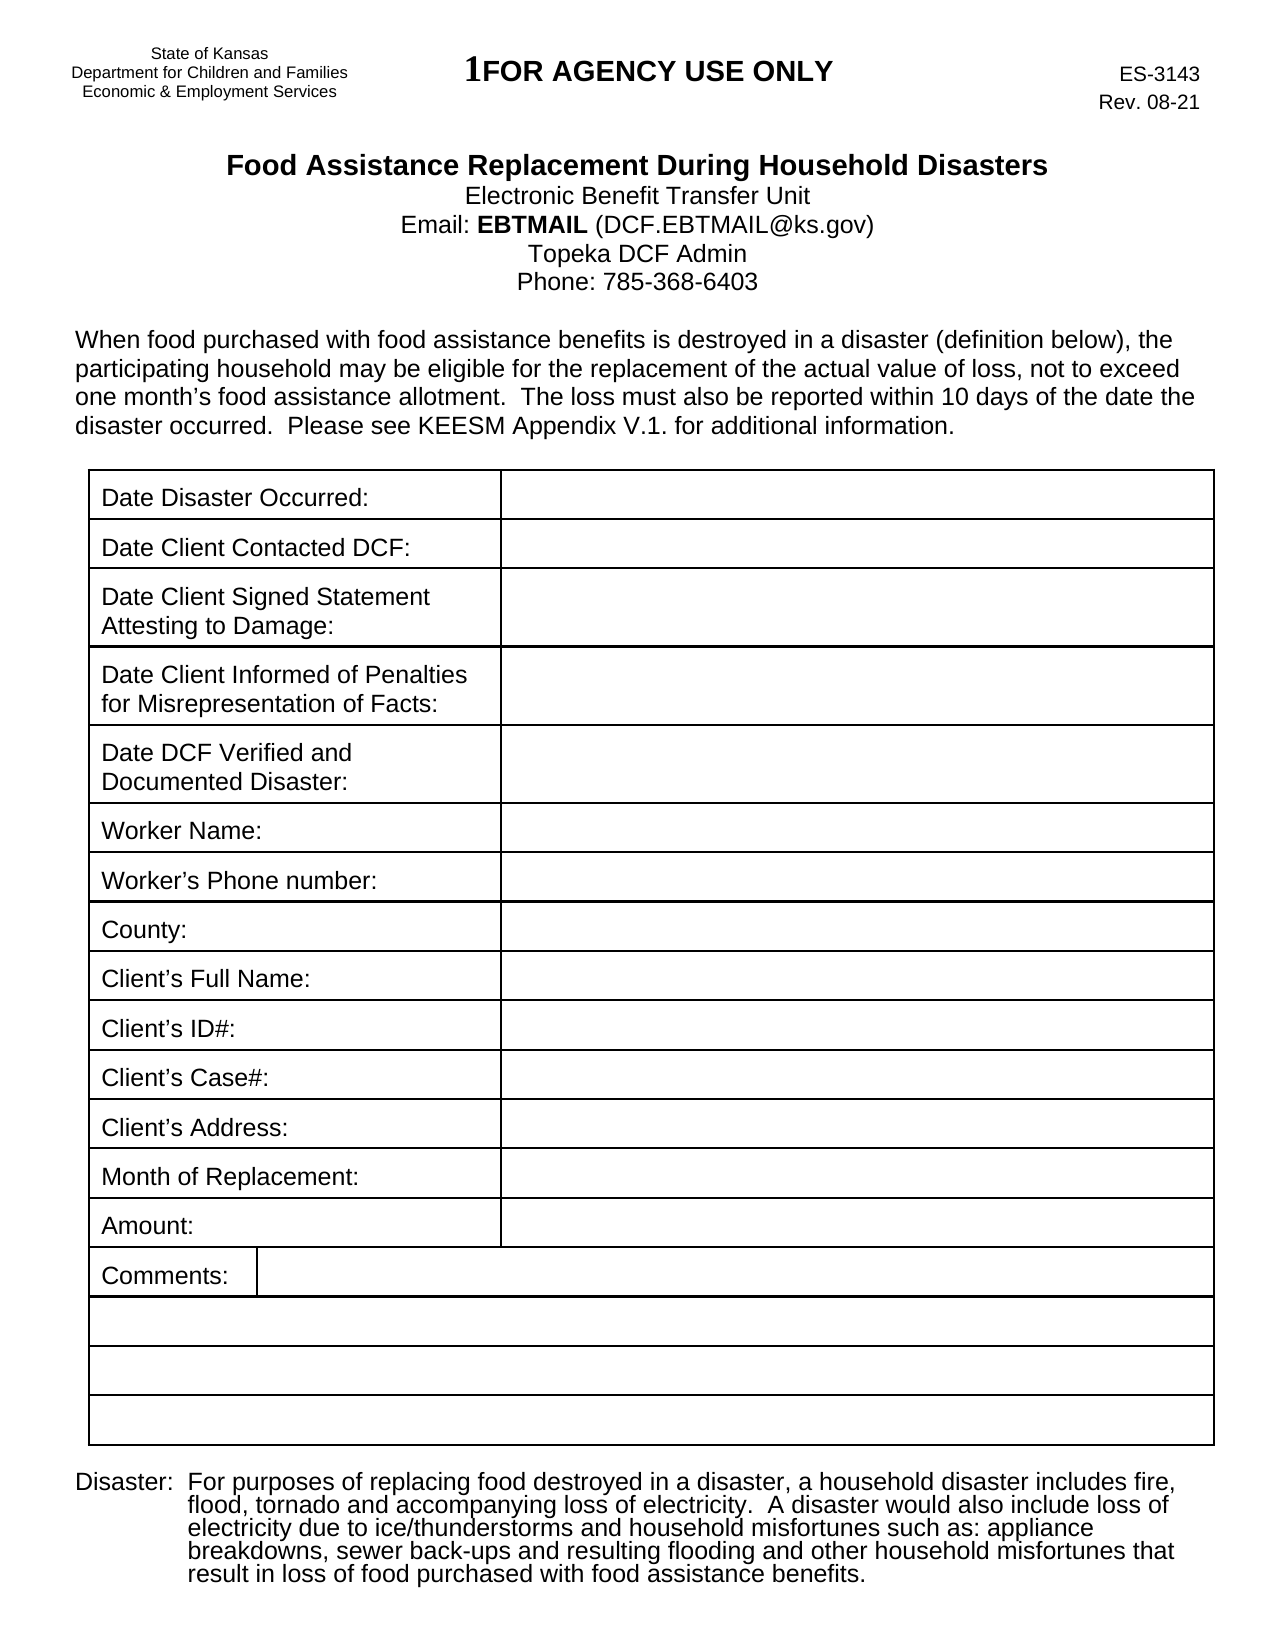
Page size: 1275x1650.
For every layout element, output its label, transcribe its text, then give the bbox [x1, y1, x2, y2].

text Disaster: For purposes of replacing food destroyed in a disaster, a household disaster includes fire, flood, tornado and accompanying loss of electricity. A disaster would also include loss of electricity due to ice/thunderstorms and household misfortunes such as: appliance breakdowns, sewer back-ups and resulting flooding and other household misfortunes that result in loss of food purchased with food assistance benefits. [75, 1472, 1200, 1587]
table_cell [502, 952, 1213, 999]
table_cell [502, 804, 1213, 851]
table_header Date Disaster Occurred: [90, 471, 500, 518]
text FOR AGENCY USE ONLY ES-3143 [379, 47, 1200, 90]
table_cell Worker’s Phone number: [90, 853, 500, 900]
text Food Assistance Replacement During Household Disasters [75, 147, 1200, 181]
table_cell Comments: [90, 1248, 256, 1295]
table_cell Client’s ID#: [90, 1001, 500, 1048]
table_cell [502, 1149, 1213, 1197]
table_cell [502, 1100, 1213, 1147]
table_cell [502, 569, 1213, 645]
table_cell Client’s Full Name: [90, 952, 500, 999]
table_cell [502, 1001, 1213, 1048]
text Topeka DCF Admin [75, 238, 1200, 267]
table_cell [502, 853, 1213, 900]
table_cell [502, 1051, 1213, 1098]
table_cell Amount: [90, 1199, 500, 1246]
table_cell [502, 520, 1213, 567]
text Electronic Benefit Transfer Unit [75, 181, 1200, 210]
table_cell Month of Replacement: [90, 1149, 500, 1197]
text Rev. 08-21 [1050, 90, 1200, 114]
table_cell [90, 1298, 1213, 1345]
table_header [502, 471, 1213, 518]
text Phone: 785-368-6403 [75, 267, 1200, 296]
text When food purchased with food assistance benefits is destroyed in a disaster (definition below), the participating household may be eligible for the replacement of the actual value of loss, not to exceed one month’s food assistance allotment. The loss must also be reported within 10 days of the date the disaster occurred. Please see KEESM Appendix V.1. for additional information. [75, 325, 1200, 440]
text Email: EBTMAIL (DCF.EBTMAIL@ks.gov) [75, 210, 1200, 238]
table_cell [90, 1347, 1213, 1394]
table_cell Client’s Case#: [90, 1051, 500, 1098]
table_cell County: [90, 903, 500, 950]
table_cell [502, 726, 1213, 802]
table_cell Client’s Address: [90, 1100, 500, 1147]
table_cell Date DCF Verified and Documented Disaster: [90, 726, 500, 802]
table_cell Date Client Signed Statement Attesting to Damage: [90, 569, 500, 645]
table_cell [258, 1248, 1213, 1295]
table_cell Date Client Contacted DCF: [90, 520, 500, 567]
table_cell [502, 648, 1213, 723]
table_cell Worker Name: [90, 804, 500, 851]
table_cell Date Client Informed of Penalties for Misrepresentation of Facts: [90, 648, 500, 723]
table_cell [502, 903, 1213, 950]
table_cell [502, 1199, 1213, 1246]
table_cell [90, 1396, 1213, 1443]
